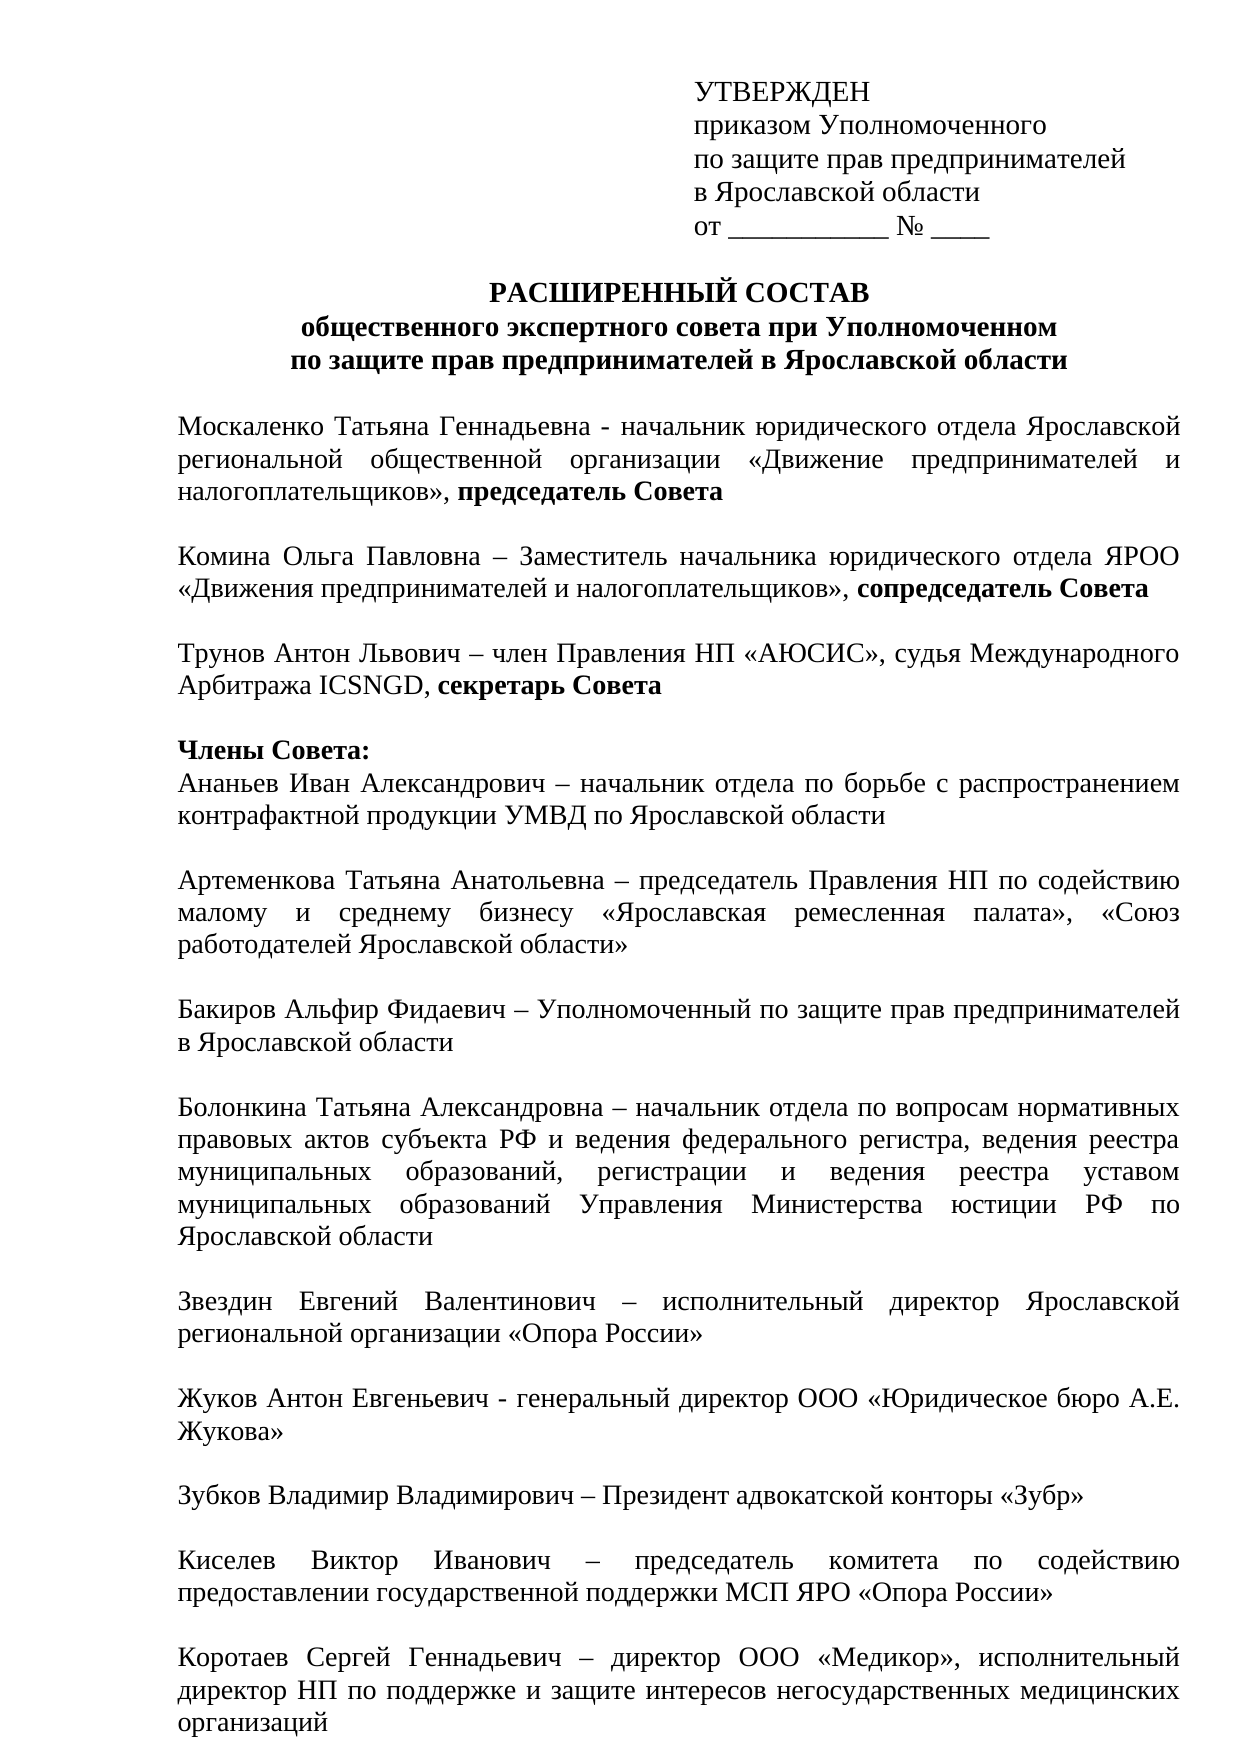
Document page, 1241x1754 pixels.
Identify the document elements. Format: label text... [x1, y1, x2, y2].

text Члены Совета: [177, 733, 1181, 766]
text Ананьев Иван Александрович – начальник отдела по борьбе с распространением контрафактной продукции УМВД по Ярославской области [177, 766, 1181, 830]
text Москаленко Татьяна Геннадьевна - начальник юридического отдела Ярославской региональной общественной организации «Движение предпринимателей и налогоплательщиков», председатель Совета [177, 409, 621, 442]
text Трунов Антон Львович – член Правления НП «АЮСИС», судья Международного Арбитража ICSNGD, секретарь Совета [177, 636, 1181, 701]
text по защите прав предпринимателей в Ярославской области [177, 342, 1181, 376]
text РАСШИРЕННЫЙ СОСТАВ [177, 275, 1181, 309]
text Коротаев Сергей Геннадьевич – директор ООО «Медикор», исполнительный директор НП по поддержке и защите интересов негосударственных медицинских организаций [177, 1640, 1181, 1737]
text Бакиров Альфир Фидаевич – Уполномоченный по защите прав предпринимателей в Ярославской области [177, 992, 1181, 1057]
text Киселев Виктор Иванович – председатель комитета по содействию предоставлении государственной поддержки МСП ЯРО «Опора России» [177, 1543, 1181, 1608]
text в Ярославской области [620, 174, 1181, 208]
text Москаленко Татьяна Геннадьевна - начальник юридического отдела Ярославской региональной общественной организации «Движение предпринимателей и налогоплательщиков», председатель Совета [450, 474, 1181, 506]
text Зубков Владимир Владимирович – Президент адвокатской конторы «Зубр» [177, 1478, 1181, 1511]
text от ___________ № ____ [620, 208, 1181, 242]
text Звездин Евгений Валентинович – исполнительный директор Ярославской региональной организации «Опора России» [177, 1284, 1181, 1349]
text приказом Уполномоченного [177, 107, 1181, 141]
text по защите прав предпринимателей [177, 141, 1181, 174]
text УТВЕРЖДЕН [620, 74, 1181, 107]
text общественного экспертного совета при Уполномоченном [177, 309, 1181, 342]
text Артеменкова Татьяна Анатольевна – председатель Правления НП по содействию малому и среднему бизнесу «Ярославская ремесленная палата», «Союз работодателей Ярославской области» [177, 863, 1181, 960]
text Комина Ольга Павловна – Заместитель начальника юридического отдела ЯРОО «Движения предпринимателей и налогоплательщиков», сопредседатель Совета [177, 539, 1181, 604]
text Болонкина Татьяна Александровна – начальник отдела по вопросам нормативных правовых актов субъекта РФ и ведения федерального регистра, ведения реестра муниципальных образований, регистрации и ведения реестра уставом муниципальных образований Управления Министерства юстиции РФ по Ярославской области [177, 1089, 1181, 1252]
text Жуков Антон Евгеньевич - генеральный директор ООО «Юридическое бюро А.Е. Жукова» [177, 1381, 1181, 1446]
